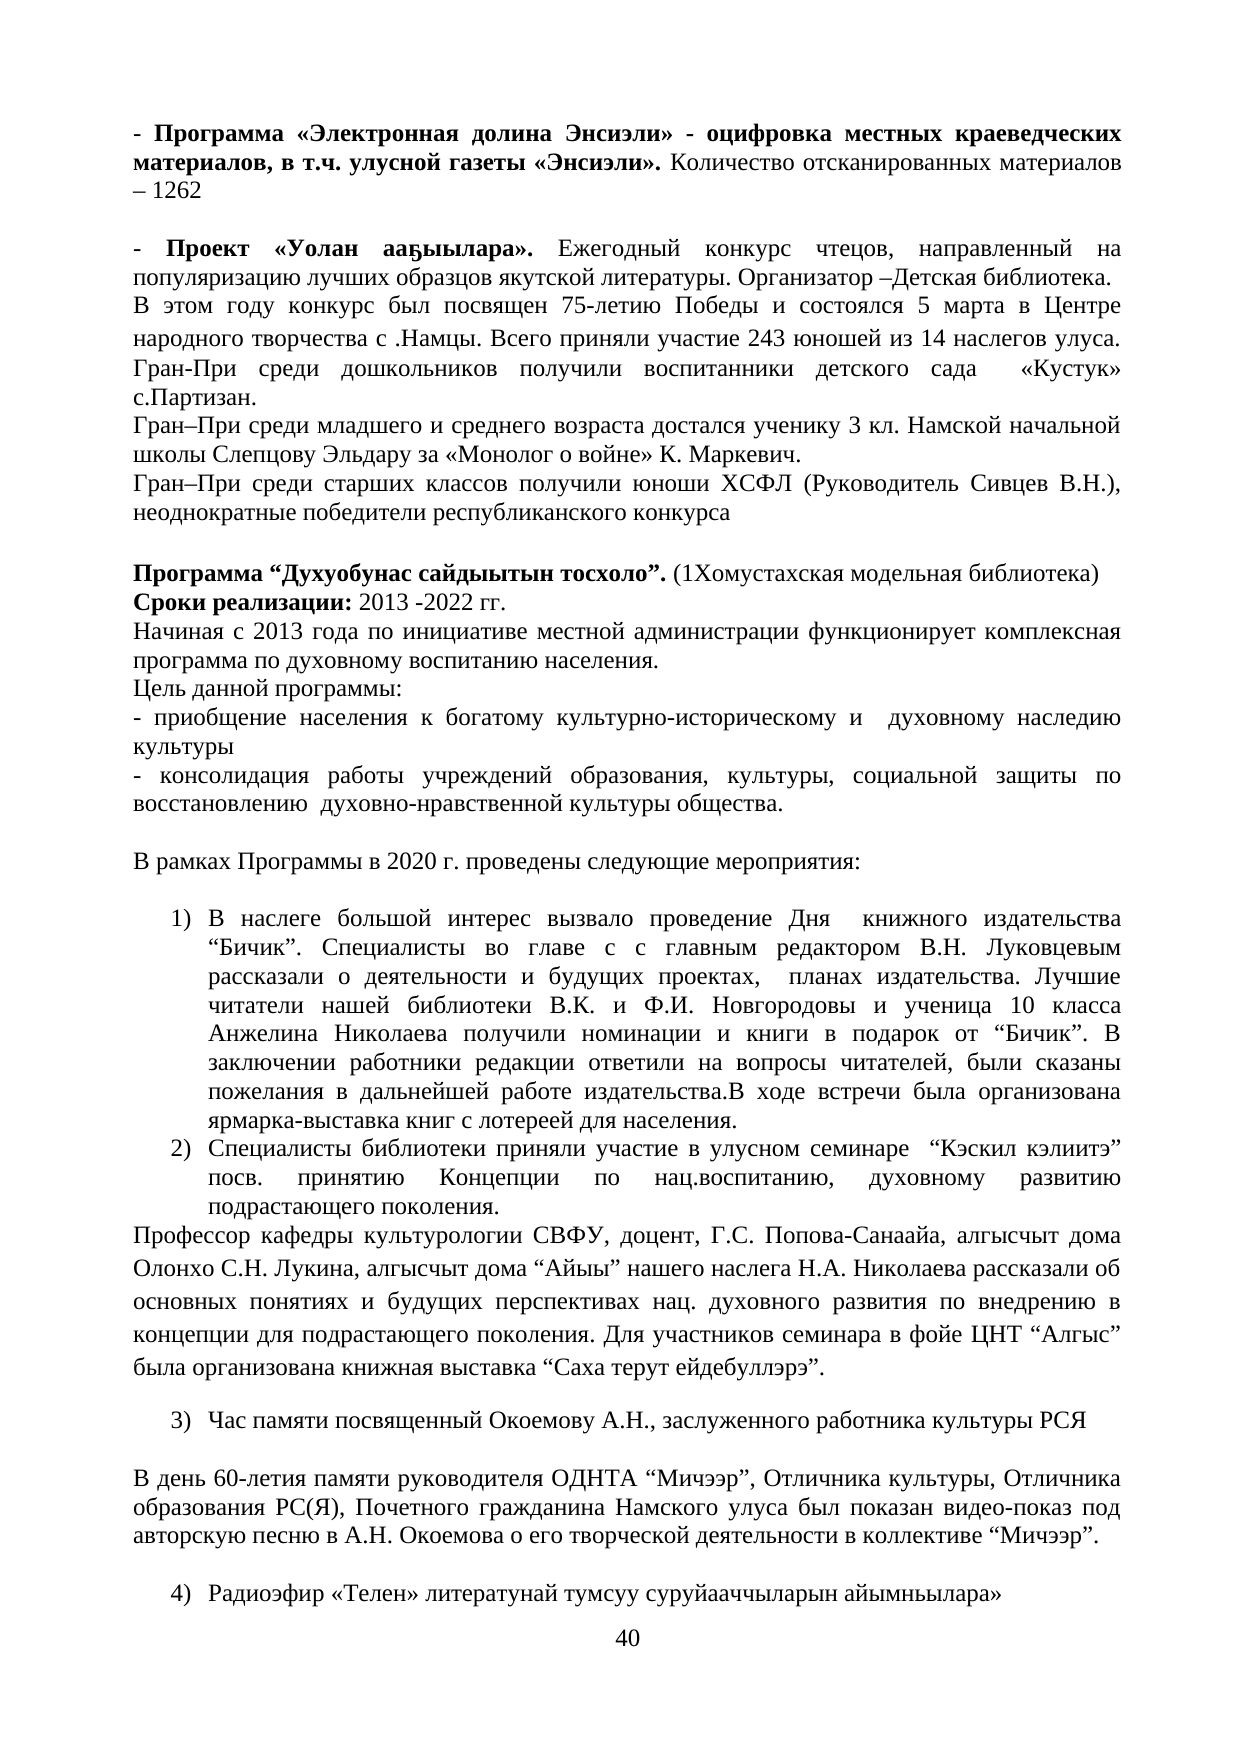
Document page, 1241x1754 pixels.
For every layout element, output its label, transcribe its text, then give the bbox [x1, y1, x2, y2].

list В наслеге большой интерес вызвало проведение Дня книжного издательства “Бичик”. Специалисты во главе с с главным редактором В.Н. Луковцевым рассказали о деятельности и будущих проектах, планах издательства. Лучшие читатели нашей библиотеки В.К. и Ф.И. Новгородовы и ученица 10 класса Анжелина Николаева получили номинации и книги в подарок от “Бичик”. В заключении работники редакции ответили на вопросы читателей, были сказаны пожелания в дальнейшей работе издательства.В ходе встречи была организована ярмарка-выставка книг с лотереей для населения. [170, 903, 1122, 1133]
text - Программа «Электронная долина Энсиэли» - оцифровка местных краеведческих материалов, в т.ч. улусной газеты «Энсиэли». Количество отсканированных материалов – 1262 [133, 118, 1122, 204]
text Гран–При среди старших классов получили юноши ХСФЛ (Руководитель Сивцев В.Н.), неоднократные победители республиканского конкурса [133, 468, 1122, 525]
text Программа “Духуобунас сайдыытын тосхоло”. (1Хомустахская модельная библиотека) [133, 558, 1122, 587]
text - Проект «Уолан ааҕыылара». Ежегодный конкурс чтецов, направленный на популяризацию лучших образцов якутской литературы. Организатор –Детская библиотека. [133, 233, 1122, 291]
text В этом году конкурс был посвящен 75-летию Победы и состоялся 5 марта в Центре народного творчества с .Намцы. Всего приняли участие 243 юношей из 14 наслегов улуса. Гран-При среди дошкольников получили воспитанники детского сада «Кустук» с.Партизан. [133, 291, 1122, 410]
text - консолидация работы учреждений образования, культуры, социальной защиты по восстановлению духовно-нравственной культуры общества. [133, 760, 1122, 817]
list Час памяти посвященный Окоемову А.Н., заслуженного работника культуры РСЯ [170, 1406, 1122, 1434]
text - приобщение населения к богатому культурно-историческому и духовному наследию культуры [133, 702, 1122, 760]
text Цель данной программы: [133, 673, 1122, 702]
text Начиная с 2013 года по инициативе местной администрации функционирует комплексная программа по духовному воспитанию населения. [133, 616, 1122, 673]
text Сроки реализации: 2013 -2022 гг. [133, 587, 1122, 616]
text В день 60-летия памяти руководителя ОДНТА “Мичээр”, Отличника культуры, Отличника образования РС(Я), Почетного гражданина Намского улуса был показан видео-показ под авторскую песню в А.Н. Окоемова о его творческой деятельности в коллективе “Мичээр”. [133, 1463, 1122, 1549]
list Радиоэфир «Телен» литератунай тумсуу суруйааччыларын айымньылара» [170, 1578, 1122, 1607]
text Гран–При среди младшего и среднего возраста достался ученику 3 кл. Намской начальной школы Слепцову Эльдару за «Монолог о войне» К. Маркевич. [133, 410, 1122, 468]
text В рамках Программы в 2020 г. проведены следующие мероприятия: [133, 846, 1122, 875]
text Профессор кафедры культурологии СВФУ, доцент, Г.С. Попова-Санаайа, алгысчыт дома Олонхо С.Н. Лукина, алгысчыт дома “Айыы” нашего наслега Н.А. Николаева рассказали об основных понятиях и будущих перспективах нац. духовного развития по внедрению в концепции для подрастающего поколения. Для участников семинара в фойе ЦНТ “Алгыс” была организована книжная выставка “Саха терут ейдебуллэрэ”. [133, 1220, 1122, 1381]
list Специалисты библиотеки приняли участие в улусном семинаре “Кэскил кэлиитэ” посв. принятию Концепции по нац.воспитанию, духовному развитию подрастающего поколения. [170, 1133, 1122, 1220]
